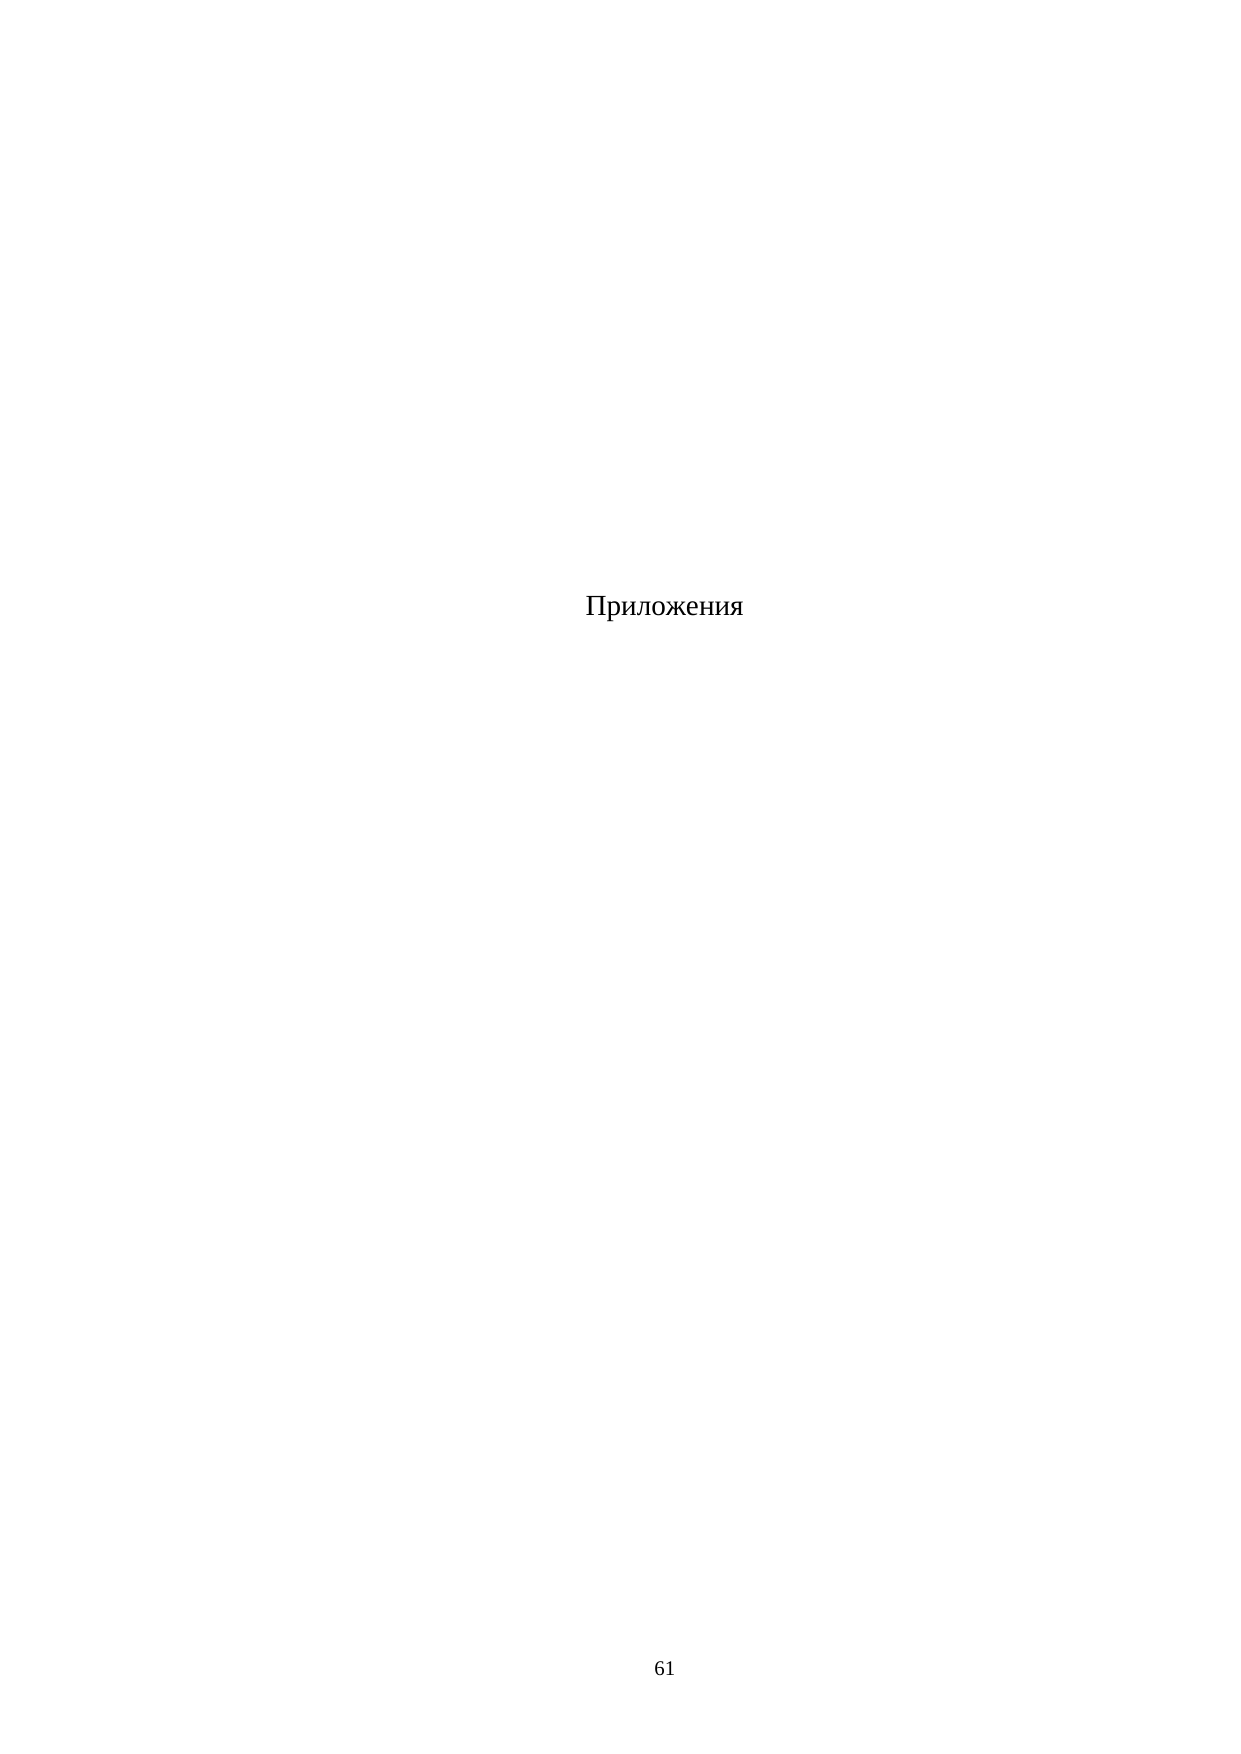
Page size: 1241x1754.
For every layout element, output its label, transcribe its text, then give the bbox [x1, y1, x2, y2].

text Приложения [177, 588, 1152, 621]
